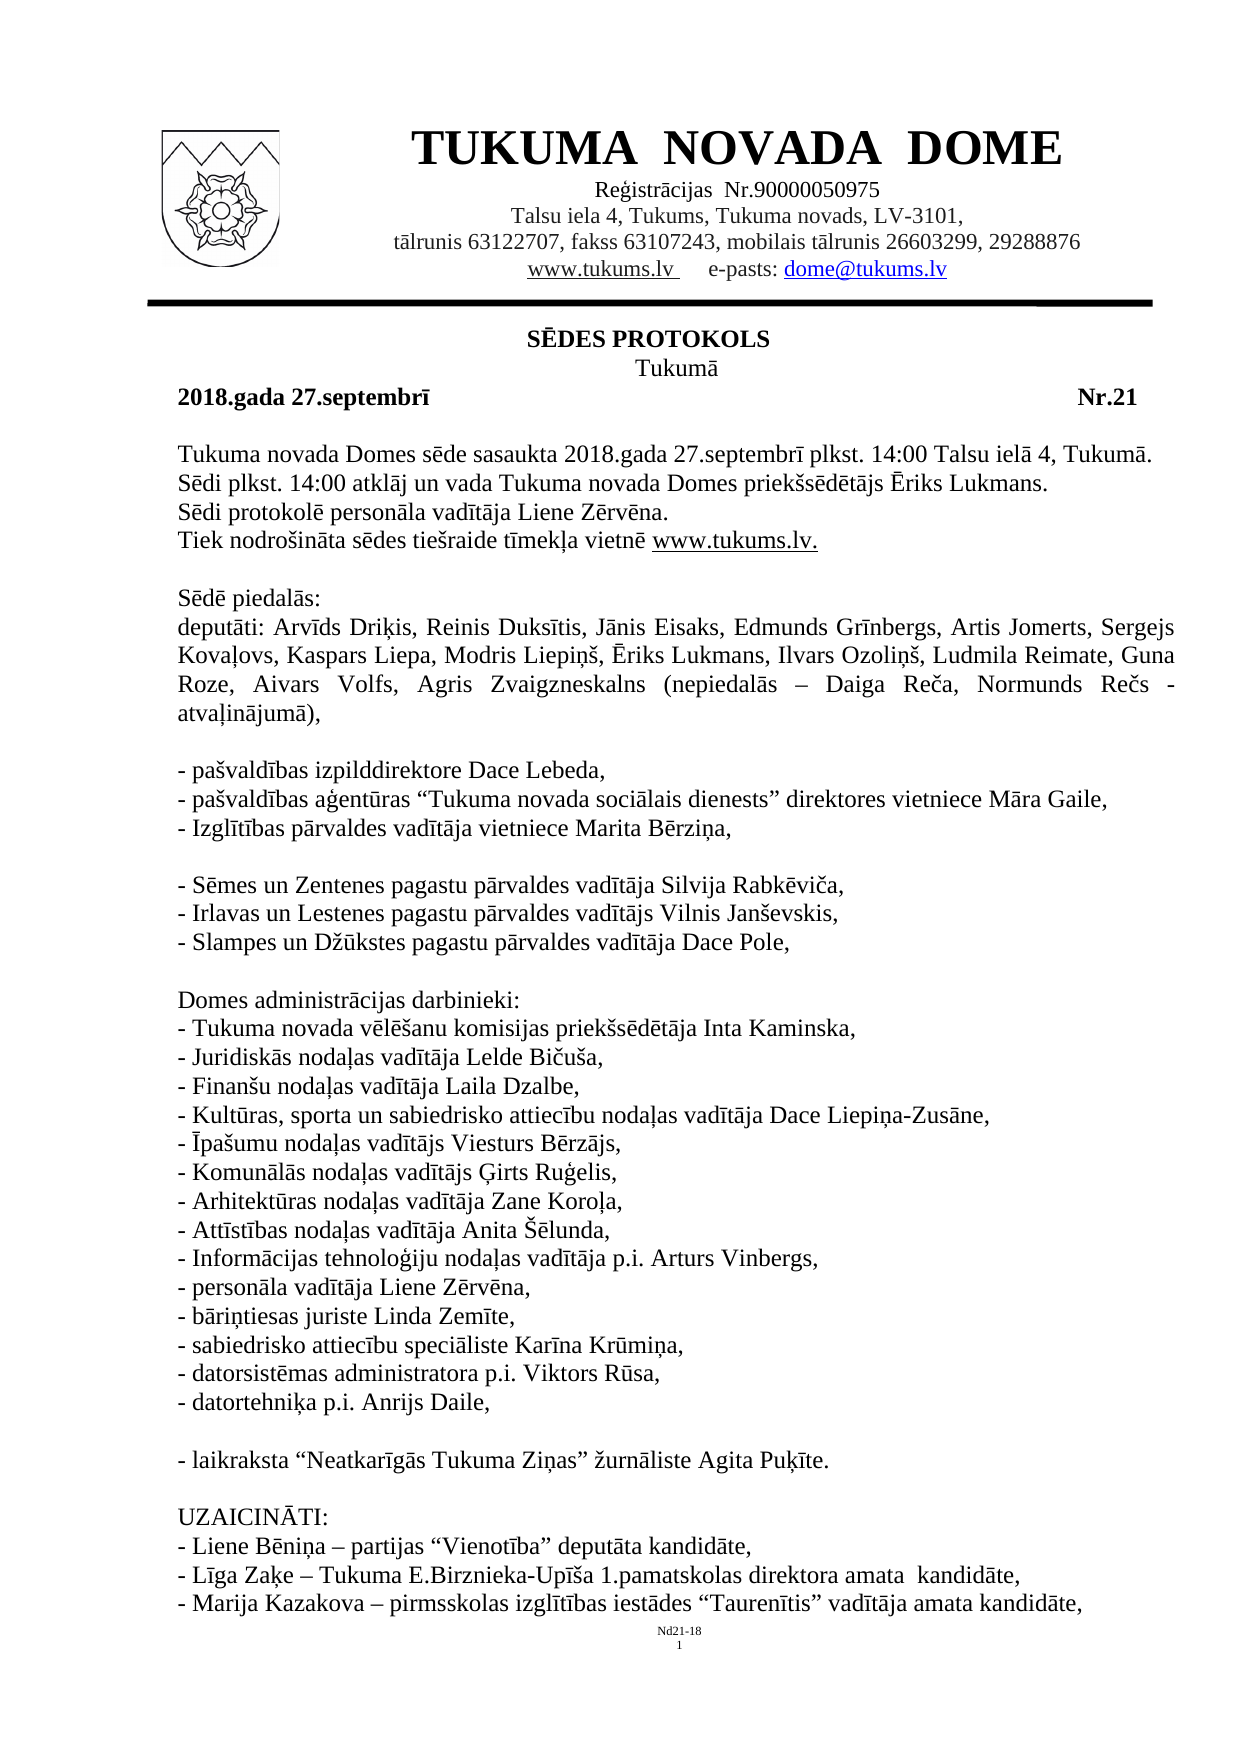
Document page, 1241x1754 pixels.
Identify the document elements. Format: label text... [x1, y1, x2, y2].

text - Īpašumu nodaļas vadītājs Viesturs Bērzājs, [177, 1128, 1176, 1157]
text - Attīstības nodaļas vadītāja Anita Šēlunda, [177, 1215, 1176, 1243]
text Tukuma novada Domes sēde sasaukta 2018.gada 27.septembrī plkst. 14:00 Talsu ielā 4, Tukumā. [177, 439, 1176, 468]
text UZAICINĀTI: [177, 1502, 1176, 1531]
text Sēdi plkst. 14:00 atklāj un vada Tukuma novada Domes priekšsēdētājs Ēriks Lukmans. [177, 468, 1176, 497]
text Tiek nodrošināta sēdes tiešraide tīmekļa vietnē www.tukums.lv. [177, 526, 1176, 554]
text - Izglītības pārvaldes vadītāja vietniece Marita Bērziņa, [177, 813, 1176, 842]
text deputāti: Arvīds Driķis, Reinis Duksītis, Jānis Eisaks, Edmunds Grīnbergs, Artis Jomerts, Sergejs Kovaļovs, Kaspars Liepa, Modris Liepiņš, Ēriks Lukmans, Ilvars Ozoliņš, Ludmila Reimate, Guna Roze, Aivars Volfs, Agris Zvaigzneskalns (nepiedalās – Daiga Reča, Normunds Rečs - atvaļinājumā), [177, 612, 1176, 727]
text - Finanšu nodaļas vadītāja Laila Dzalbe, [177, 1071, 1176, 1100]
text - Kultūras, sporta un sabiedrisko attiecību nodaļas vadītāja Dace Liepiņa-Zusāne, [177, 1100, 1176, 1128]
text - sabiedrisko attiecību speciāliste Karīna Krūmiņa, [177, 1330, 1176, 1358]
text TUKUMA NOVADA DOME [177, 118, 1176, 176]
text Sēdi protokolē personāla vadītāja Liene Zērvēna. [177, 497, 1176, 526]
text - personāla vadītāja Liene Zērvēna, [177, 1272, 1176, 1301]
text - datorsistēmas administratora p.i. Viktors Rūsa, [177, 1358, 1176, 1387]
text - Sēmes un Zentenes pagastu pārvaldes vadītāja Silvija Rabkēviča, [177, 870, 1176, 898]
text www.tukums.lv e-pasts: dome@tukums.lv [177, 255, 1176, 281]
text Domes administrācijas darbinieki: [177, 985, 1176, 1013]
text - Komunālās nodaļas vadītājs Ģirts Ruģelis, [177, 1157, 1176, 1186]
text - Irlavas un Lestenes pagastu pārvaldes vadītājs Vilnis Janševskis, [177, 898, 1176, 927]
text Sēdē piedalās: [177, 583, 1176, 612]
text - datortehniķa p.i. Anrijs Daile, [177, 1387, 1176, 1416]
text Reģistrācijas Nr.90000050975 [280, 176, 1176, 202]
text 2018.gada 27.septembrī Nr.21 [177, 382, 1181, 411]
text - Slampes un Džūkstes pagastu pārvaldes vadītāja Dace Pole, [177, 927, 1176, 956]
text Talsu iela 4, Tukums, Tukuma novads, LV-3101, [280, 202, 1176, 228]
text - Līga Zaķe – Tukuma E.Birznieka-Upīša 1.pamatskolas direktora amata kandidāte, [177, 1560, 1176, 1588]
text - Informācijas tehnoloģiju nodaļas vadītāja p.i. Arturs Vinbergs, [177, 1243, 1176, 1272]
text - laikraksta “Neatkarīgās Tukuma Ziņas” žurnāliste Agita Puķīte. [177, 1445, 1176, 1473]
text - Liene Bēniņa – partijas “Vienotība” deputāta kandidāte, [177, 1531, 1176, 1560]
text - pašvaldības izpilddirektore Dace Lebeda, [177, 756, 1176, 784]
text Tukumā [177, 353, 1176, 382]
text - bāriņtiesas juriste Linda Zemīte, [177, 1301, 1176, 1330]
text - Juridiskās nodaļas vadītāja Lelde Bičuša, [177, 1042, 1176, 1071]
text - Arhitektūras nodaļas vadītāja Zane Koroļa, [177, 1186, 1176, 1215]
text - Marija Kazakova – pirmsskolas izglītības iestādes “Taurenītis” vadītāja amata kandidāte, [177, 1588, 1176, 1617]
text - pašvaldības aģentūras “Tukuma novada sociālais dienests” direktores vietniece Māra Gaile, [177, 784, 1176, 813]
text SĒDES PROTOKOLS [177, 324, 1176, 353]
text - Tukuma novada vēlēšanu komisijas priekšsēdētāja Inta Kaminska, [177, 1013, 1176, 1042]
text tālrunis 63122707, fakss 63107243, mobilais tālrunis 26603299, 29288876 [280, 228, 1176, 255]
